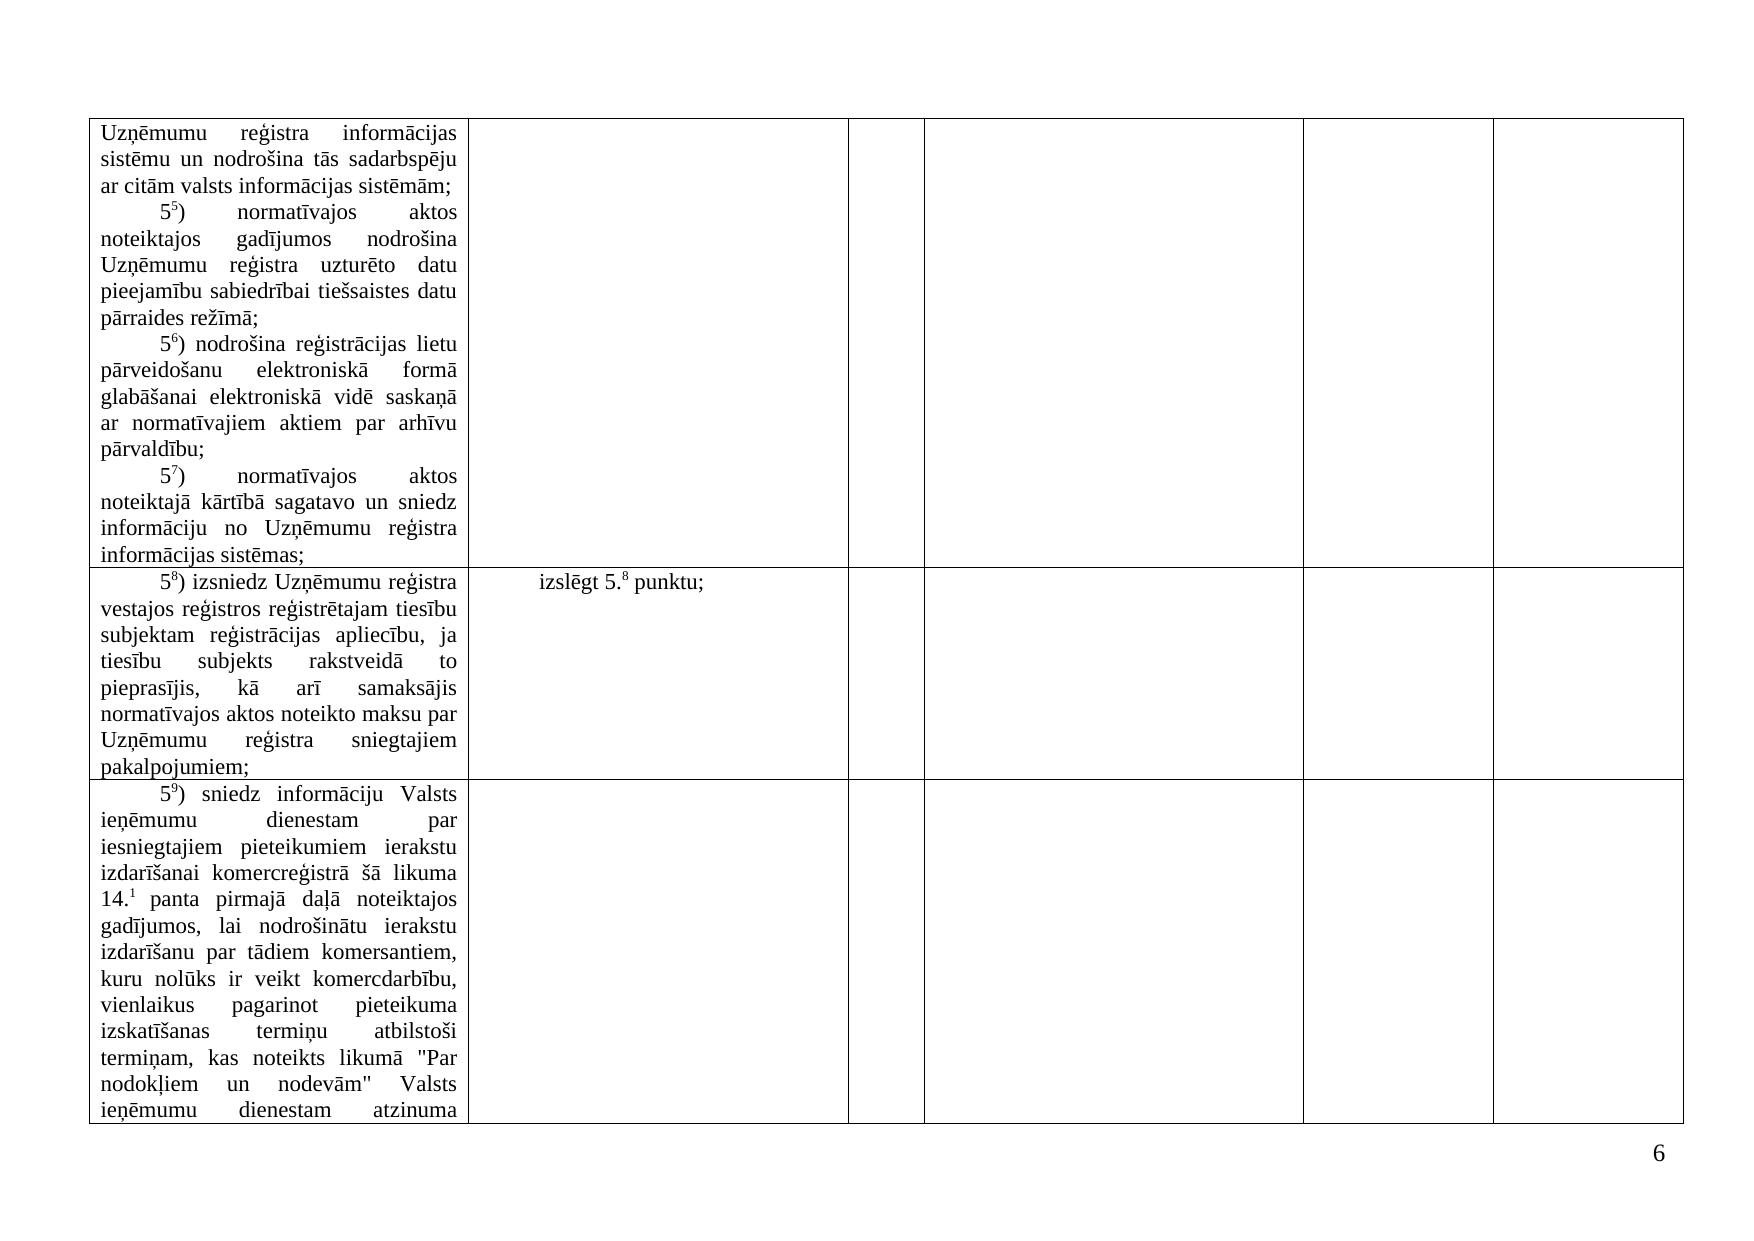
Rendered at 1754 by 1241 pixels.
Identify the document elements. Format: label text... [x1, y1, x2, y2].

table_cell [90, 780, 468, 1123]
table_cell [925, 780, 1303, 1123]
table_cell [849, 568, 924, 779]
table_cell 58) izsniedz Uzņēmumu reģistra vestajos reģistros reģistrētajam tiesību subjektam reģistrācijas apliecību, ja tiesību subjekts rakstveidā to pieprasījis, kā arī samaksājis normatīvajos aktos noteikto maksu par Uzņēmumu reģistra sniegtajiem pakalpojumiem; [90, 568, 468, 779]
table_cell [849, 780, 924, 1123]
table_cell [469, 780, 848, 1123]
table_cell [925, 568, 1303, 779]
table_cell [1304, 568, 1493, 779]
table_cell [925, 119, 1303, 567]
table_cell [1304, 780, 1493, 1123]
table_cell [469, 119, 848, 567]
table_cell [1304, 119, 1493, 567]
table_cell izslēgt 5.8 punktu; [469, 568, 848, 779]
table_cell [1494, 780, 1683, 1123]
table_cell [849, 119, 924, 567]
table_cell [1494, 568, 1683, 779]
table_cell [90, 119, 468, 567]
table_cell [1494, 119, 1683, 567]
